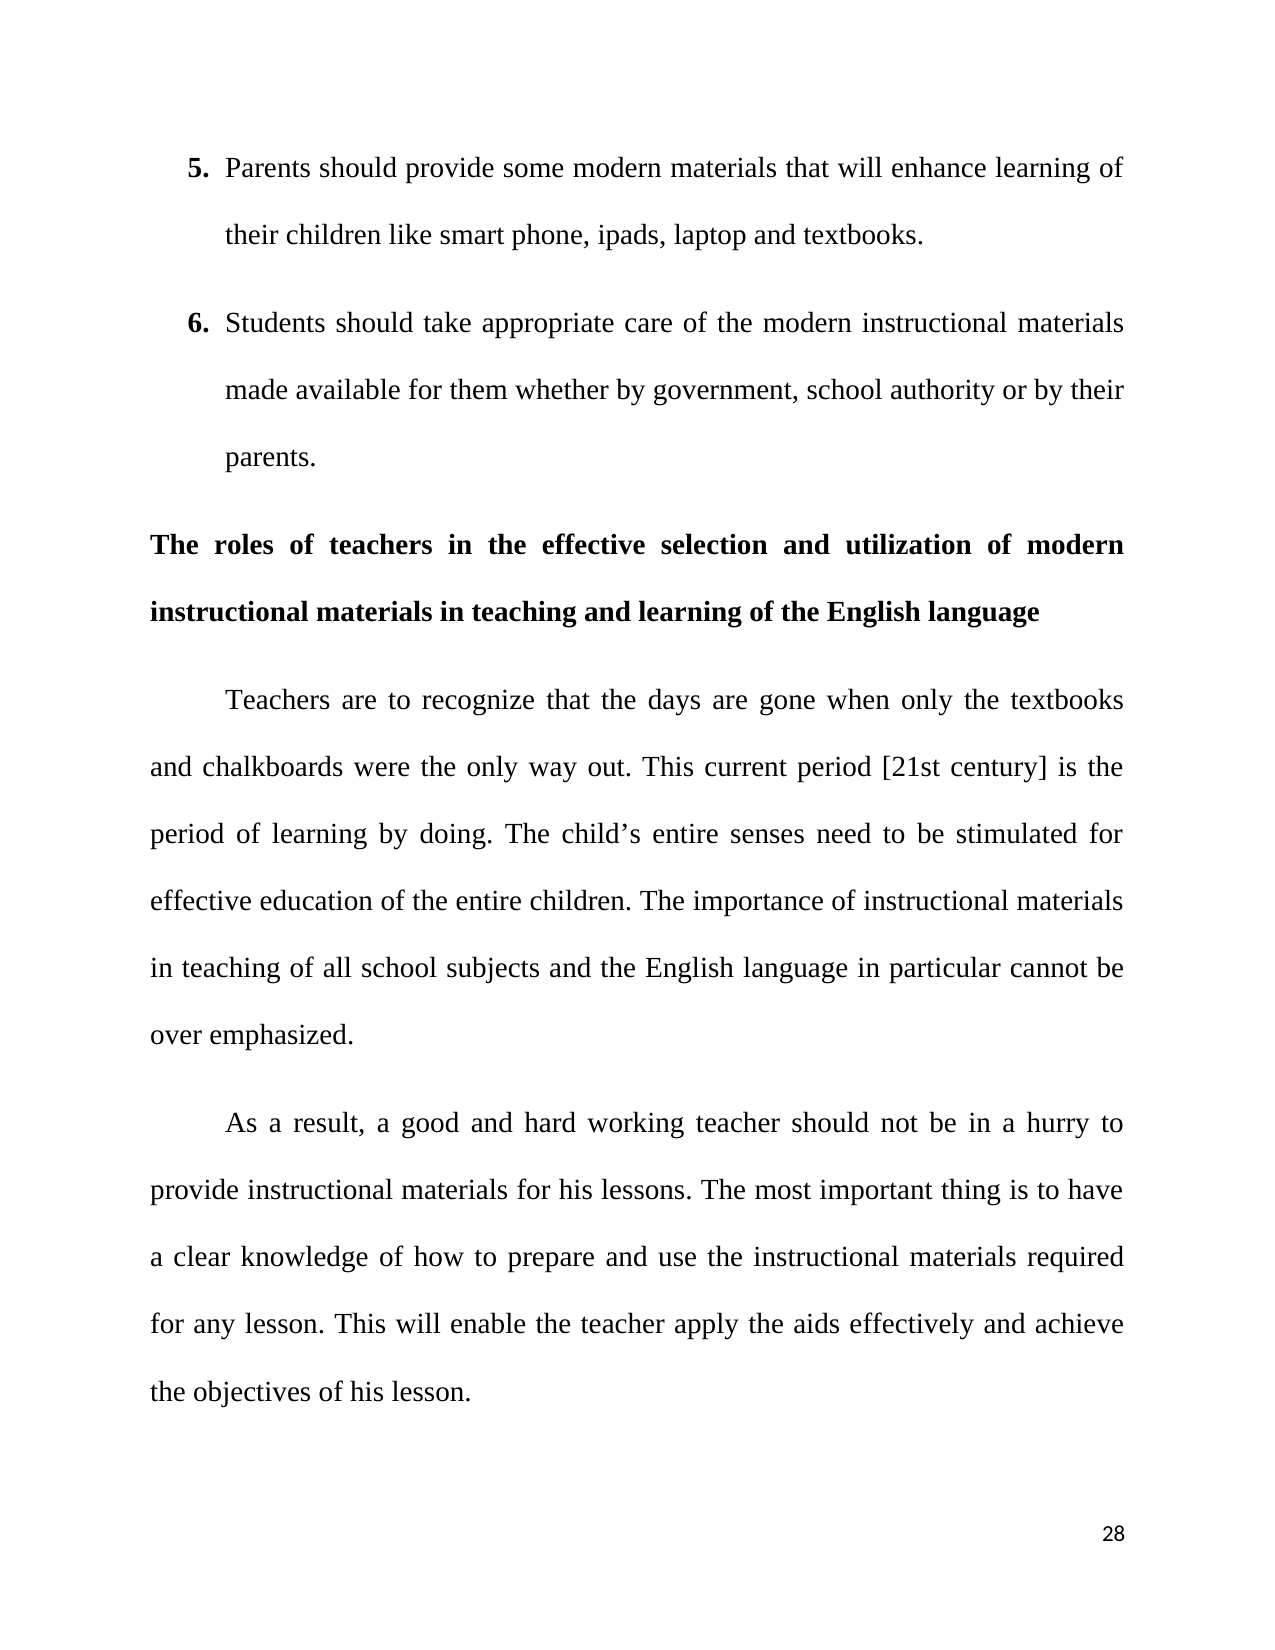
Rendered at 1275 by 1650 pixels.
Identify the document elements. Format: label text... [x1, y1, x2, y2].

list Students should take appropriate care of the modern instructional materials made available for them whether by government, school authority or by their parents. [187, 305, 1125, 473]
text The roles of teachers in the effective selection and utilization of modern instructional materials in teaching and learning of the English language [150, 527, 1125, 628]
text As a result, a good and hard working teacher should not be in a hurry to provide instructional materials for his lessons. The most important thing is to have a clear knowledge of how to prepare and use the instructional materials required for any lesson. This will enable the teacher apply the aids effectively and achieve the objectives of his lesson. [150, 1105, 1125, 1407]
text Teachers are to recognize that the days are gone when only the textbooks and chalkboards were the only way out. This current period [21st century] is the period of learning by doing. The child’s entire senses need to be stimulated for effective education of the entire children. The importance of instructional materials in teaching of all school subjects and the English language in particular cannot be over emphasized. [150, 682, 1125, 1051]
list Parents should provide some modern materials that will enhance learning of their children like smart phone, ipads, laptop and textbooks. [187, 150, 1125, 251]
